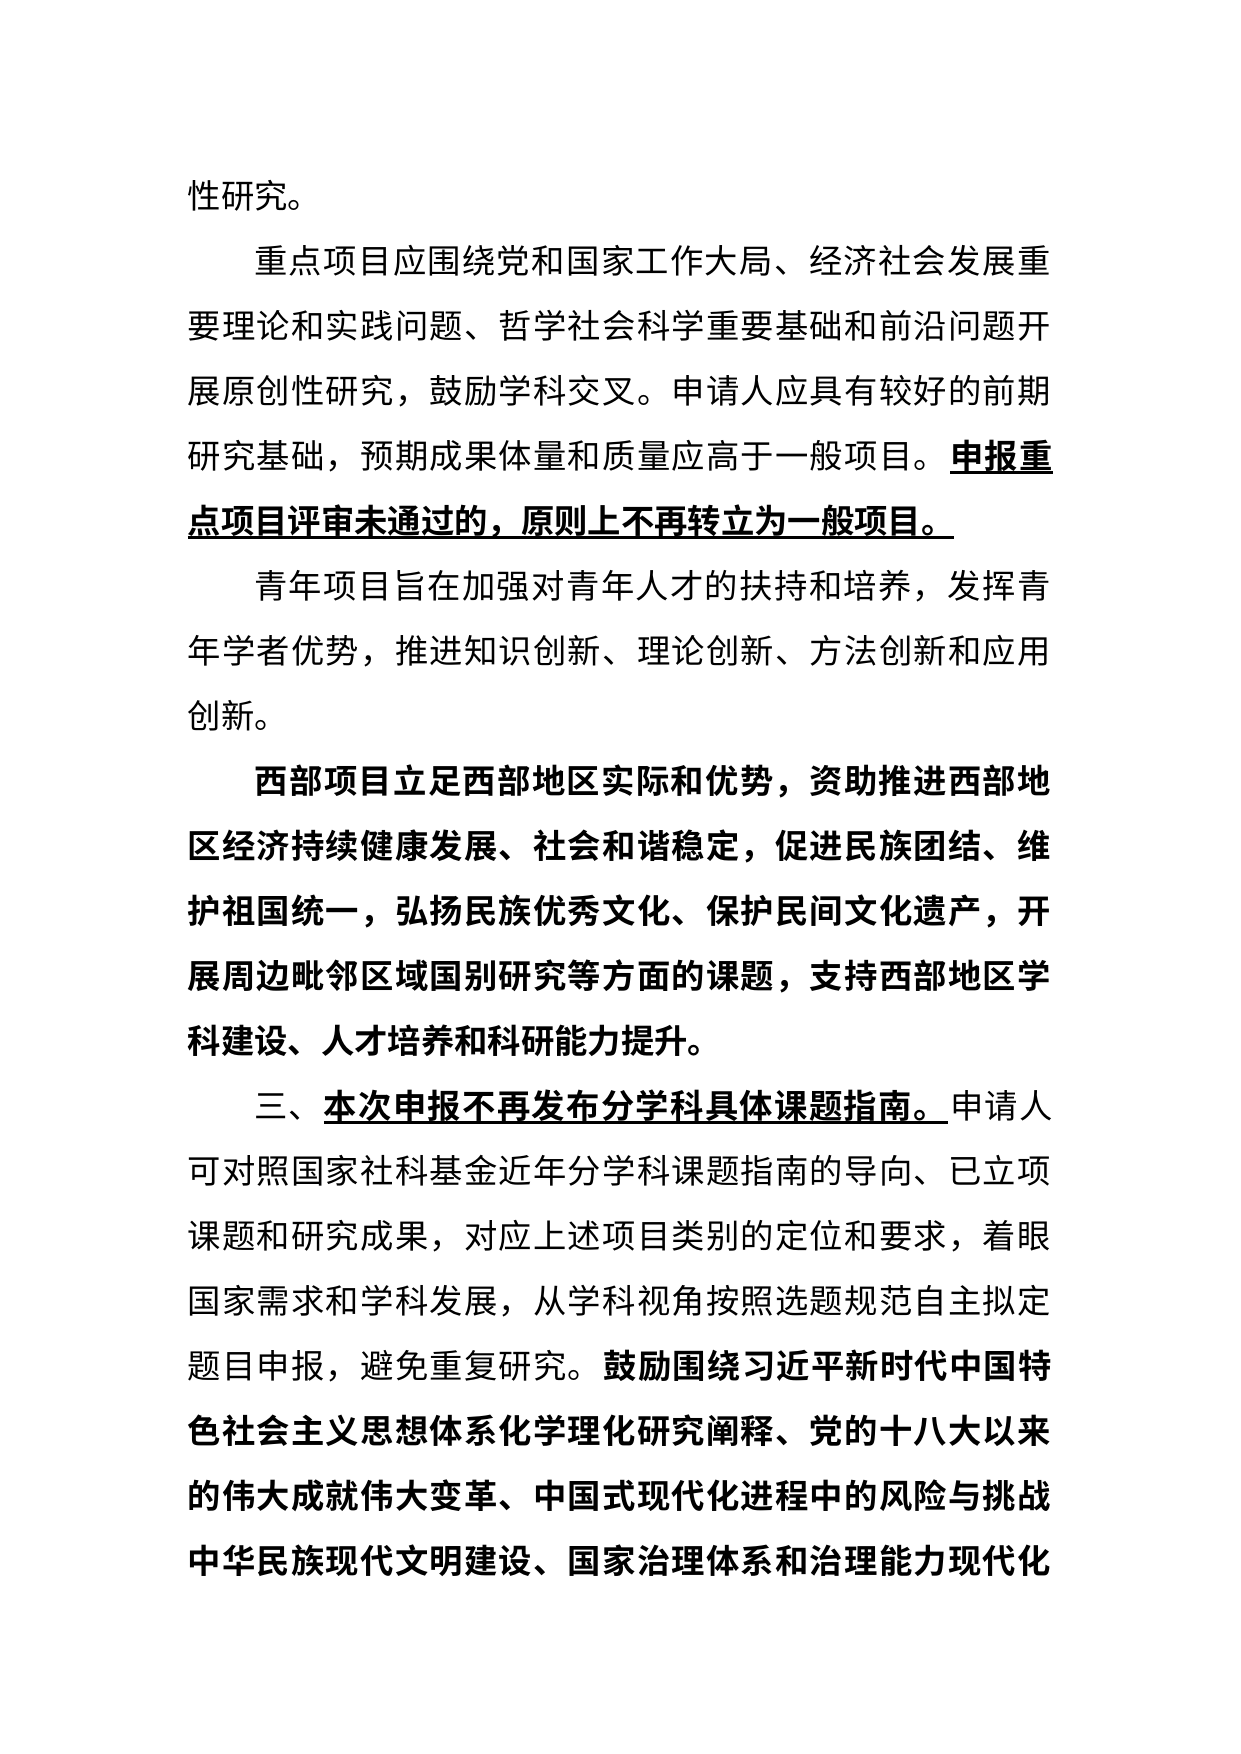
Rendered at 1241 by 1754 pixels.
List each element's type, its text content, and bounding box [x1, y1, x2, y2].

text 西部项目立足西部地区实际和优势，资助推进西部地区经济持续健康发展、社会和谐稳定，促进民族团结、维护祖国统一，弘扬民族优秀文化、保护民间文化遗产，开展周边毗邻区域国别研究等方面的课题，支持西部地区学科建设、人才培养和科研能力提升。 [187, 747, 1053, 1072]
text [187, 1072, 1053, 1592]
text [187, 162, 1053, 227]
text 重点项目应围绕党和国家工作大局、经济社会发展重要理论和实践问题、哲学社会科学重要基础和前沿问题开展原创性研究，鼓励学科交叉。申请人应具有较好的前期研究基础，预期成果体量和质量应高于一般项目。申报重点项目评审未通过的，原则上不再转立为一般项目。 [187, 227, 1053, 552]
text 青年项目旨在加强对青年人才的扶持和培养，发挥青年学者优势，推进知识创新、理论创新、方法创新和应用创新。 [187, 552, 1053, 747]
